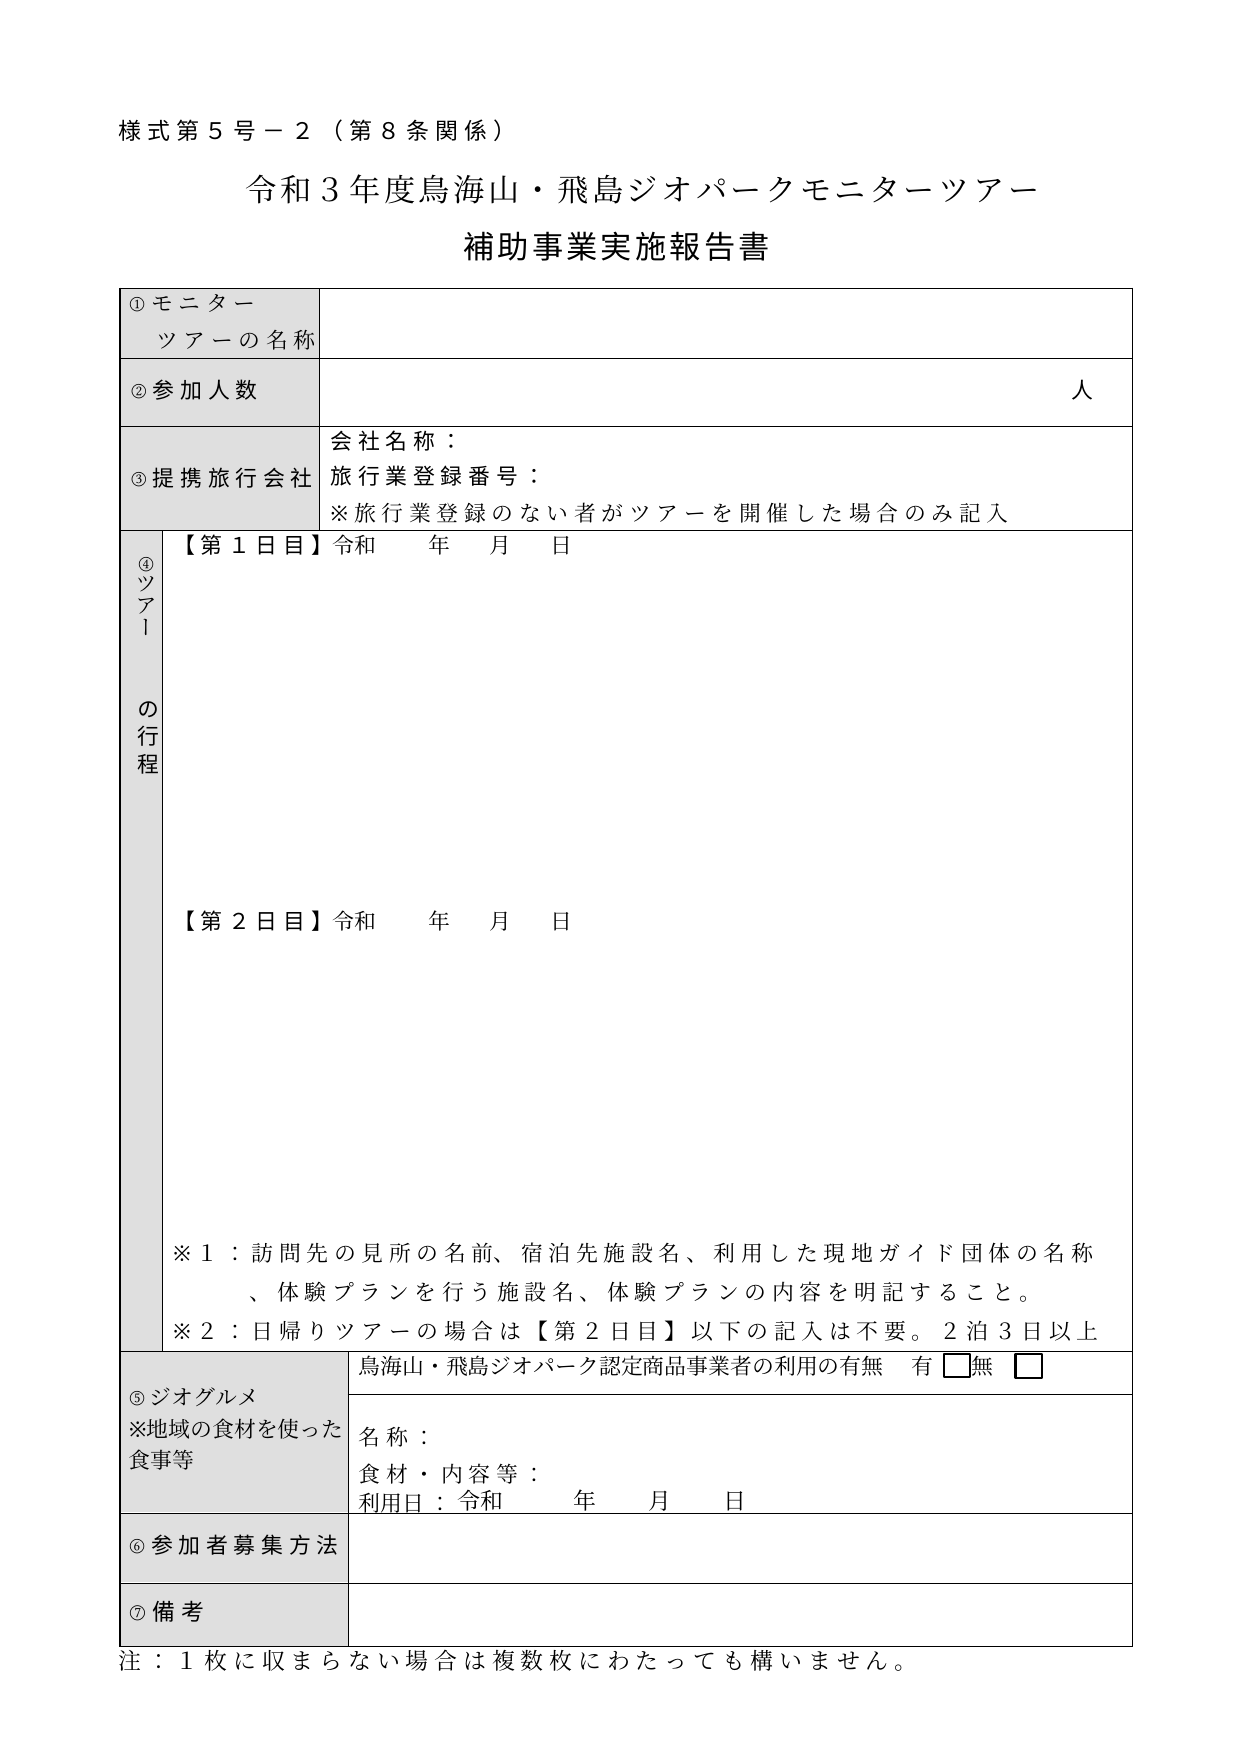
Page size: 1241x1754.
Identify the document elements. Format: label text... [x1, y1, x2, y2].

table_cell ⑥ 参 加 者 募 集 方 法 [121, 1514, 348, 1582]
table_cell 会 社 名 称 ： 旅 行 業 登 録 番 号 ： ※ 旅 行 業 登 録 の な い 者 が ツ ア ー を 開 催 し た 場 合 の み 記 入 [320, 427, 1132, 530]
table_cell ③ 提 携 旅 行 会 社 [121, 427, 319, 530]
text 注 ： １ 枚 に 収 ま ら な い 場 合 は 複 数 枚 に わ た っ て も 構 い ま せ ん 。 [118, 1647, 1190, 1675]
table_cell [349, 1514, 1132, 1582]
table_header ① モ ニ タ ー ツ ア ー の 名 称 [121, 289, 319, 358]
text 補助事業実施報告書 [463, 225, 1190, 268]
table_cell 名 称 ： 食 材 ・ 内 容 等 ： 利用日 ： 令和 年 月 日 [349, 1395, 1132, 1512]
table_cell ④ ツアーの 行 程 [121, 531, 162, 1351]
table_header [320, 289, 1132, 358]
text 令和３年度鳥海山・飛島ジオパークモニターツアー [106, 165, 1178, 210]
table_cell 人 [320, 359, 1132, 426]
text 様 式 第 ５ 号 － ２ （ 第 ８ 条 関 係 ） [118, 115, 1190, 146]
table_cell [349, 1584, 1132, 1646]
table_cell ② 参 加 人 数 [121, 359, 319, 426]
table_cell 【 第 １ 日 目 】令和 年 月 日 【 第 ２ 日 目 】令和 年 月 日 ※ １ ： 訪 問 先 の 見 所 の 名 前、 宿 泊 先 施 設 名 、 利 用 し た 現 地 ガ イ ド 団 体 の 名 称 、 体 験 プ ラ ン を 行 う 施 設 名 、 体 験 プ ラ ン の 内 容 を 明 記 す る こ と 。 ※ ２ ： 日 帰 り ツ ア ー の 場 合 は 【 第 ２ 日 目 】 以 下 の 記 入 は 不 要 。 ２ 泊 ３ 日 以 上 の ツ ア ー の 場 合 は 適 宜 欄 を 加 え る こ と 。 [163, 531, 1132, 1351]
table_cell ⑤ジオグルメ ※地域の食材を使った 食事等 [121, 1352, 348, 1512]
table_cell 鳥海山・飛島ジオパーク認定商品事業者の利用の有無 有 無 [349, 1352, 1132, 1394]
table_cell ⑦ 備 考 [121, 1584, 348, 1646]
